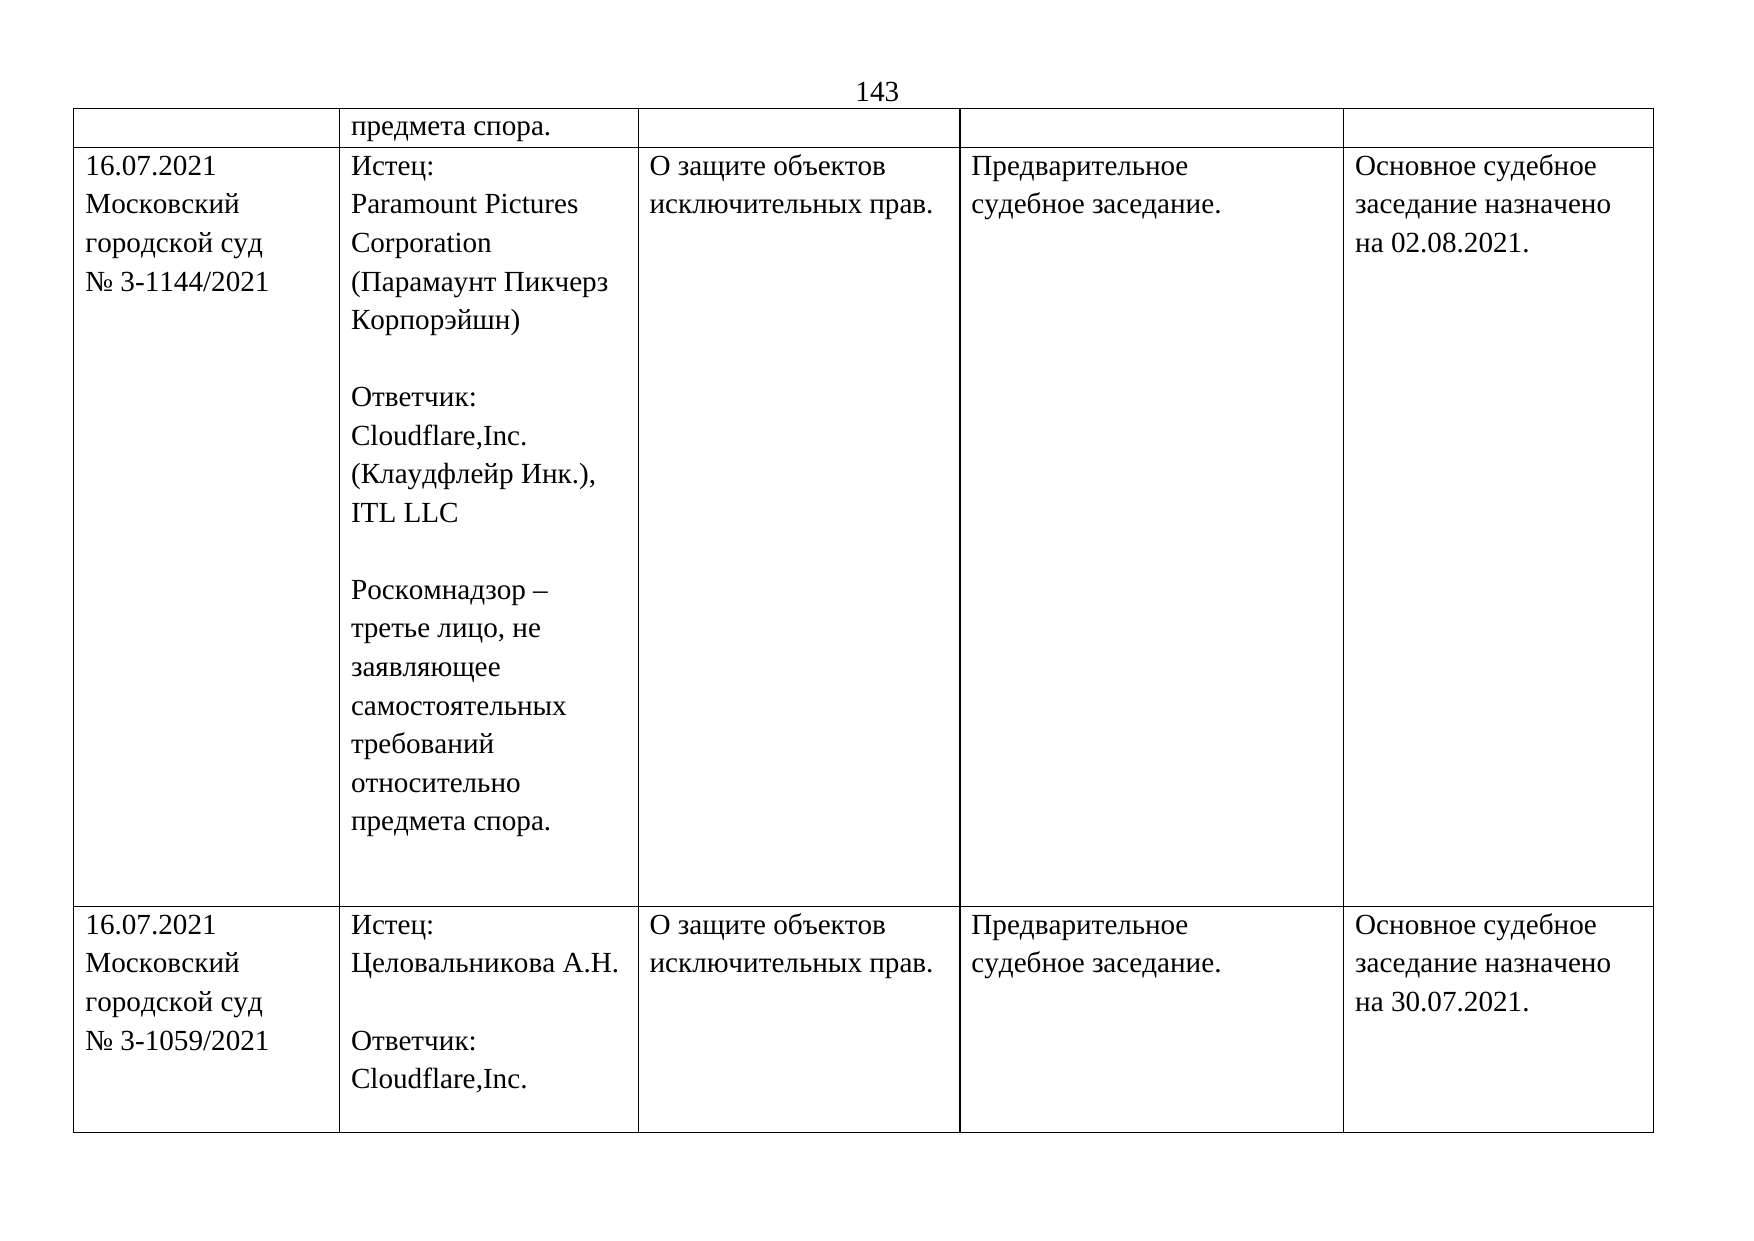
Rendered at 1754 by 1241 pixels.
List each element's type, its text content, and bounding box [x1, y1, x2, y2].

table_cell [961, 109, 1343, 147]
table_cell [639, 907, 959, 1132]
table_cell Истец: Paramount Pictures Corporation (Парамаунт Пикчерз Корпорэйшн) Ответчик: Cloudflare,Inc. (Клаудфлейр Инк.), ITL LLC Роскомнадзор – третье лицо, не заявляющее самостоятельных требований относительно предмета спора. [340, 148, 638, 906]
table_cell О защите объектов исключительных прав. [639, 148, 959, 906]
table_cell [961, 907, 1343, 1132]
table_cell Основное судебное заседание назначено на 02.08.2021. [1344, 148, 1653, 906]
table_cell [74, 907, 339, 1132]
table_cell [74, 109, 339, 147]
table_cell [340, 109, 638, 147]
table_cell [1344, 109, 1653, 147]
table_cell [639, 109, 959, 147]
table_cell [340, 907, 638, 1132]
table_cell 16.07.2021 Московский городской суд № 3-1144/2021 [74, 148, 339, 906]
table_cell Предварительное судебное заседание. [961, 148, 1343, 906]
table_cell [1344, 907, 1653, 1132]
